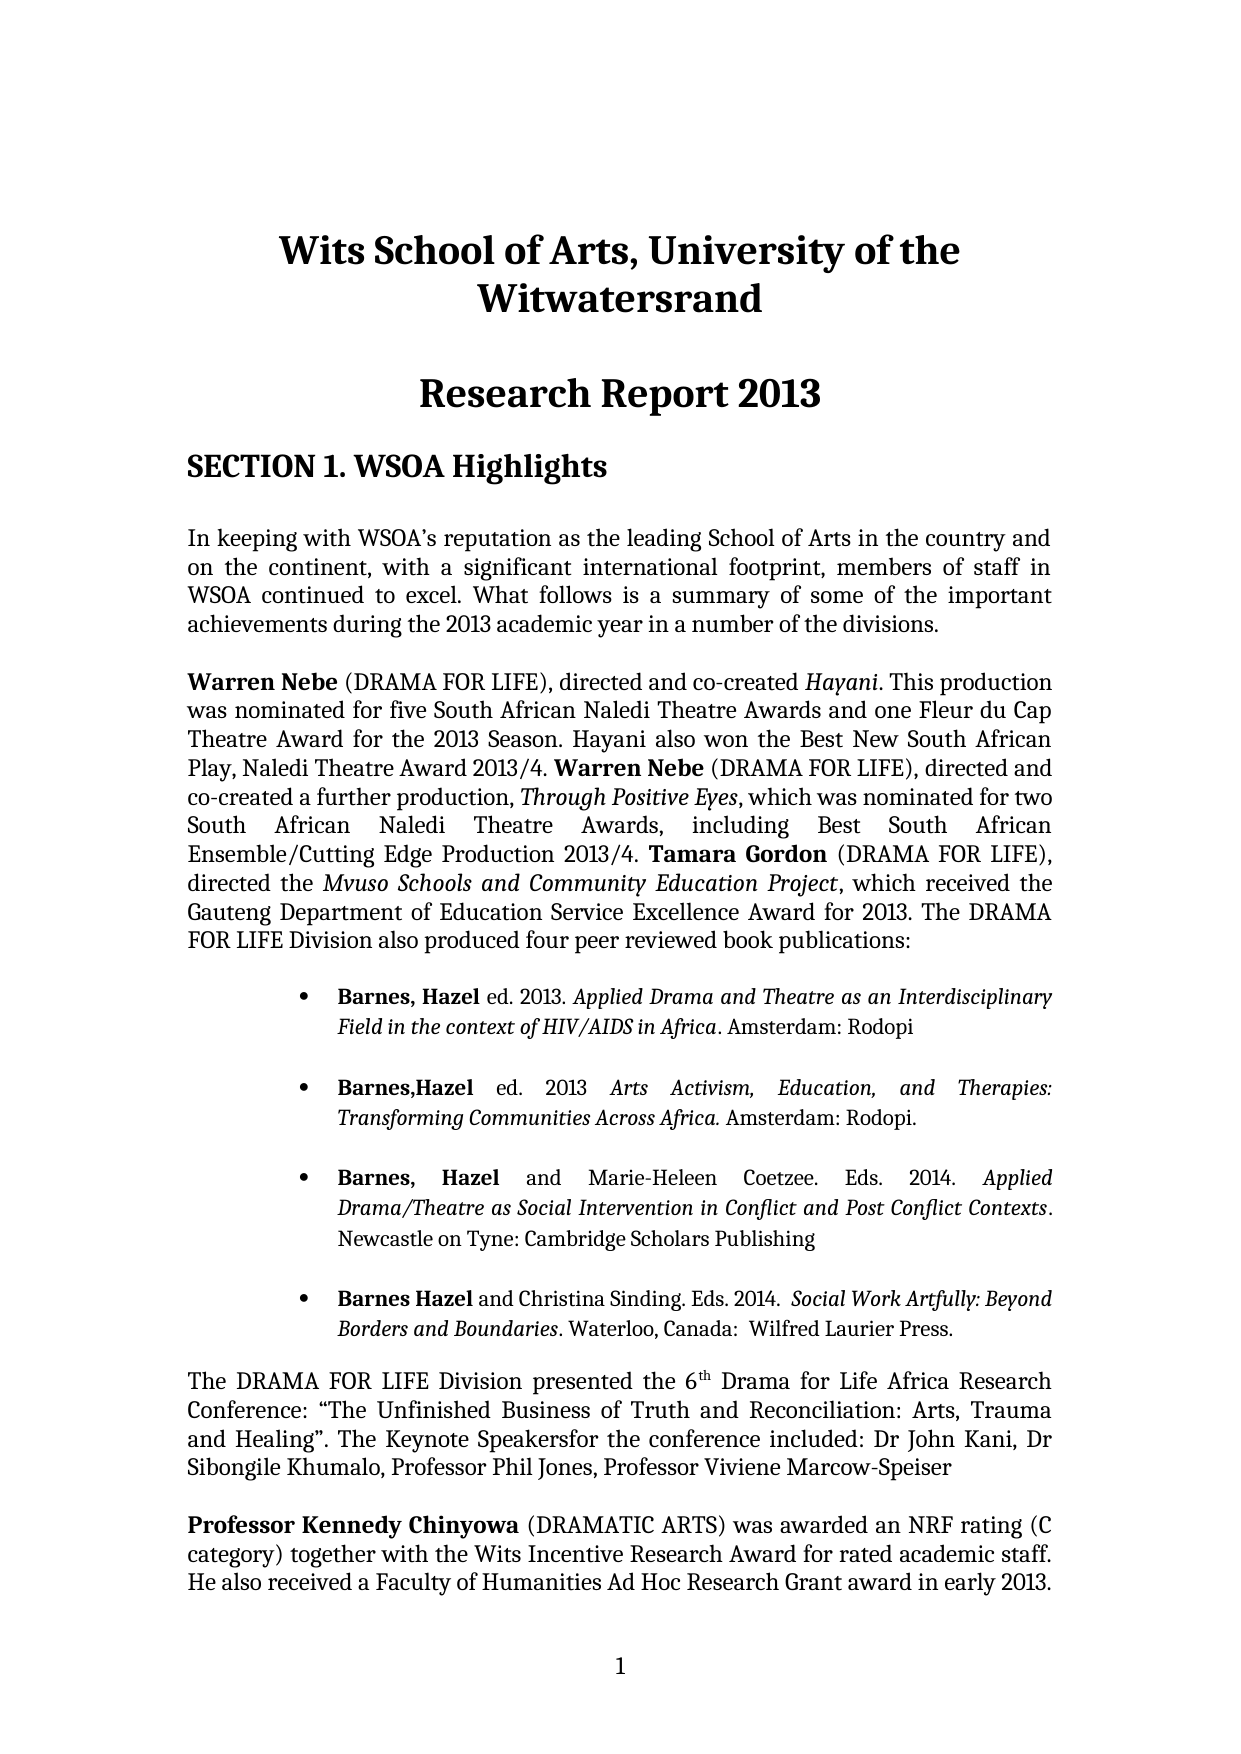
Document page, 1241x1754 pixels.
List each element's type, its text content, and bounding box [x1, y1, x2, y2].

text SECTION 1. WSOA Highlights [187, 447, 1053, 485]
list Barnes Hazel and Christina Sinding. Eds. 2014. Social Work Artfully: Beyond Borders and Boundaries. Waterloo, Canada: Wilfred Laurier Press. [300, 1286, 1053, 1342]
text Research Report 2013 [187, 370, 1053, 418]
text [187, 1511, 1053, 1597]
list Barnes,Hazel ed. 2013 Arts Activism, Education, and Therapies: Transforming Communities Across Africa. Amsterdam: Rodopi. [300, 1074, 1053, 1131]
text Wits School of Arts, University of the Witwatersrand [187, 227, 1053, 322]
text In keeping with WSOA’s reputation as the leading School of Arts in the country and on the continent, with a significant international footprint, members of staff in WSOA continued to excel. What follows is a summary of some of the important achievements during the 2013 academic year in a number of the divisions. [187, 524, 1053, 639]
text Warren Nebe (DRAMA FOR LIFE), directed and co-created Hayani. This production was nominated for five South African Naledi Theatre Awards and one Fleur du Cap Theatre Award for the 2013 Season. Hayani also won the Best New South African Play, Naledi Theatre Award 2013/4. Warren Nebe (DRAMA FOR LIFE), directed and co-created a further production, Through Positive Eyes, which was nominated for two South African Naledi Theatre Awards, including Best South African Ensemble/Cutting Edge Production 2013/4. Tamara Gordon (DRAMA FOR LIFE), directed the Mvuso Schools and Community Education Project, which received the Gauteng Department of Education Service Excellence Award for 2013. The DRAMA FOR LIFE Division also produced four peer reviewed book publications: [187, 667, 1053, 955]
list Barnes, Hazel ed. 2013. Applied Drama and Theatre as an Interdisciplinary Field in the context of HIV/AIDS in Africa. Amsterdam: Rodopi [300, 984, 1053, 1040]
list Barnes, Hazel and Marie-Heleen Coetzee. Eds. 2014. Applied Drama/Theatre as Social Intervention in Conflict and Post Conflict Contexts. Newcastle on Tyne: Cambridge Scholars Publishing [300, 1165, 1053, 1252]
text The DRAMA FOR LIFE Division presented the 6th Drama for Life Africa Research Conference: “The Unfinished Business of Truth and Reconciliation: Arts, Trauma and Healing”. The Keynote Speakersfor the conference included: Dr John Kani, Dr Sibongile Khumalo, Professor Phil Jones, Professor Viviene Marcow-Speiser [187, 1367, 1053, 1482]
